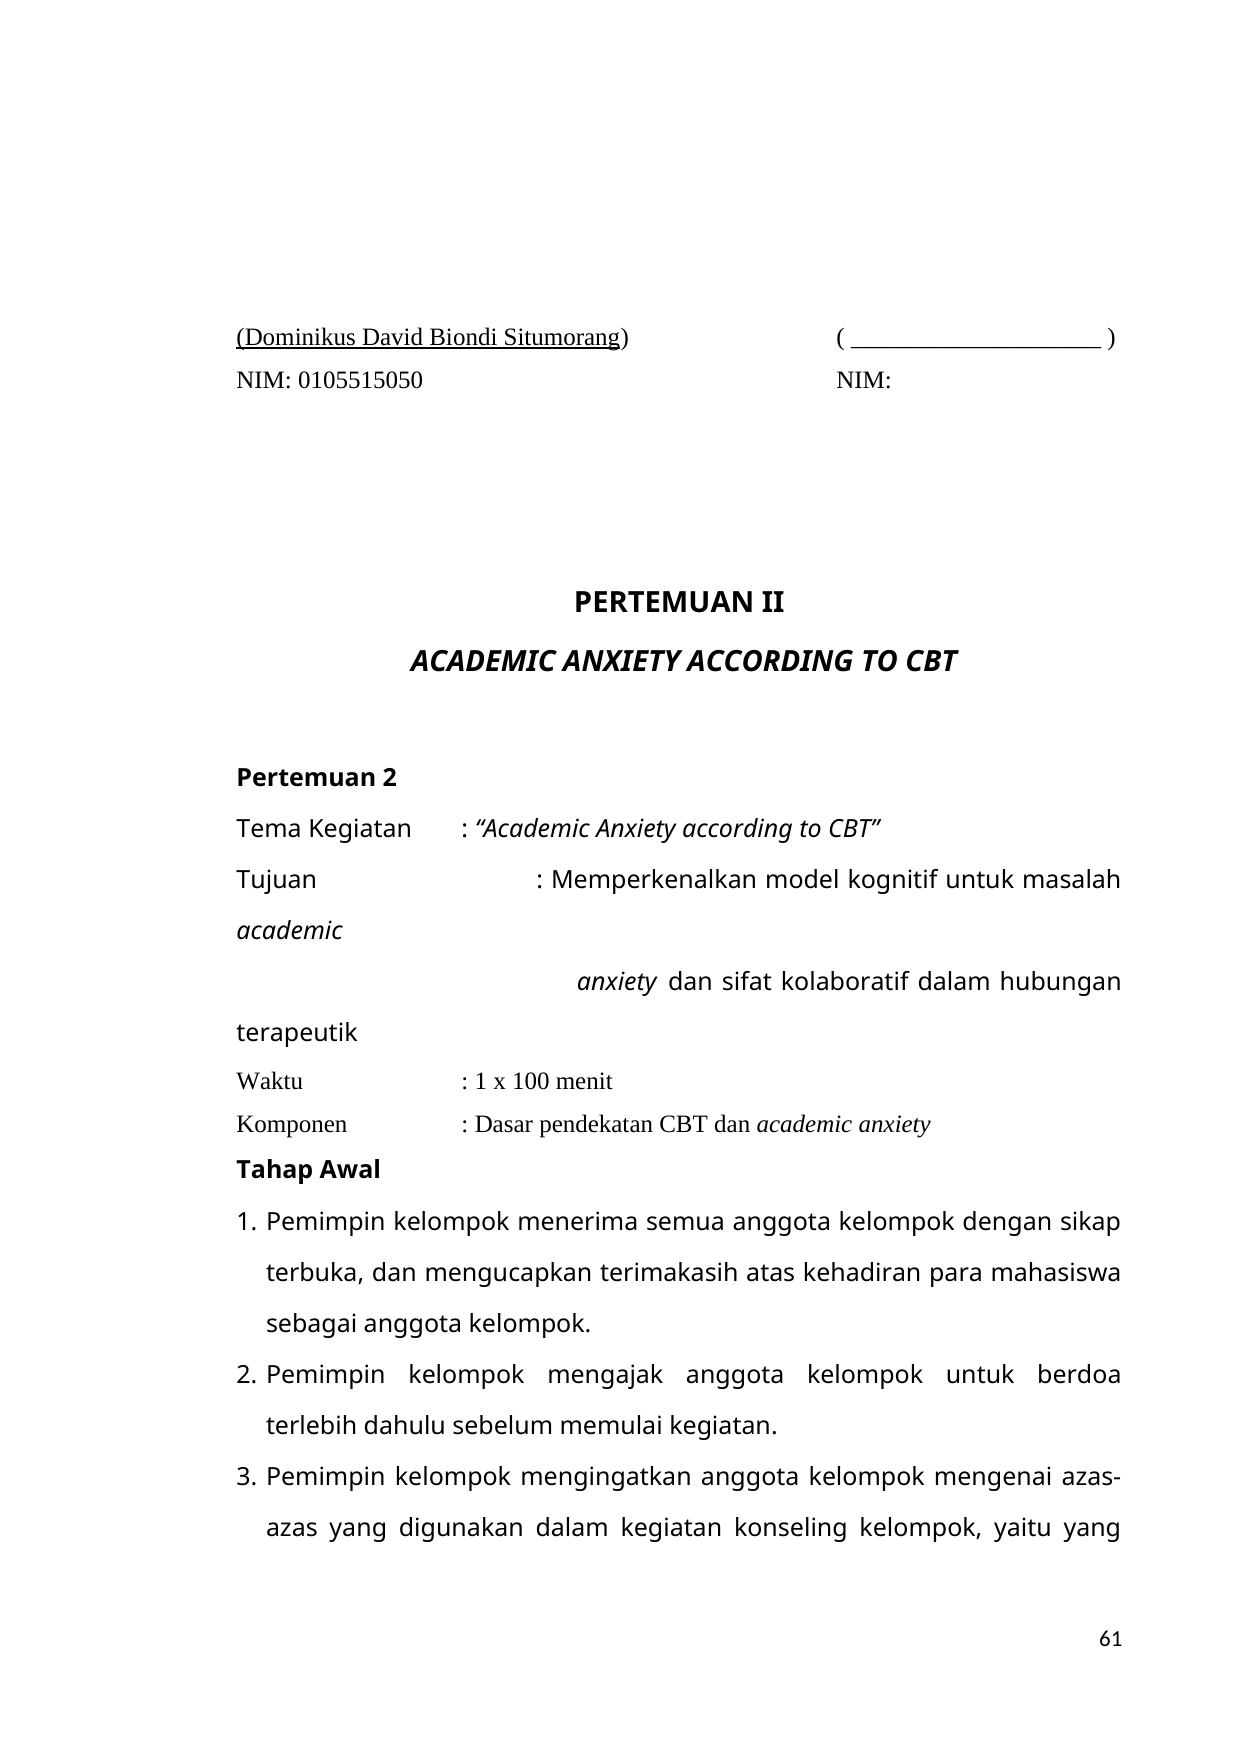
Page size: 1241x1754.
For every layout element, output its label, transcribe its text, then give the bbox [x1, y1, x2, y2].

text PERTEMUAN II [236, 581, 1122, 621]
list Pemimpin kelompok mengajak anggota kelompok untuk berdoa terlebih dahulu sebelum memulai kegiatan. [236, 1356, 1122, 1441]
text NIM: 0105515050 NIM: [236, 366, 1122, 394]
text Tujuan : Memperkenalkan model kognitif untuk masalah academic [236, 862, 1122, 947]
list Pemimpin kelompok menerima semua anggota kelompok dengan sikap terbuka, dan mengucapkan terimakasih atas kehadiran para mahasiswa sebagai anggota kelompok. [236, 1203, 1122, 1339]
text Komponen : Dasar pendekatan CBT dan academic anxiety [236, 1109, 1122, 1138]
text Tema Kegiatan : “Academic Anxiety according to CBT” [236, 811, 1122, 845]
text Tahap Awal [236, 1152, 1122, 1186]
text Waktu : 1 x 100 menit [236, 1066, 1122, 1095]
text anxiety dan sifat kolaboratif dalam hubungan terapeutik [236, 964, 1122, 1049]
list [236, 1458, 1122, 1543]
text ACADEMIC ANXIETY ACCORDING TO CBT [246, 641, 1122, 680]
text (Dominikus David Biondi Situmorang) ( ____________________ ) [236, 322, 1122, 351]
text Pertemuan 2 [236, 760, 1122, 794]
